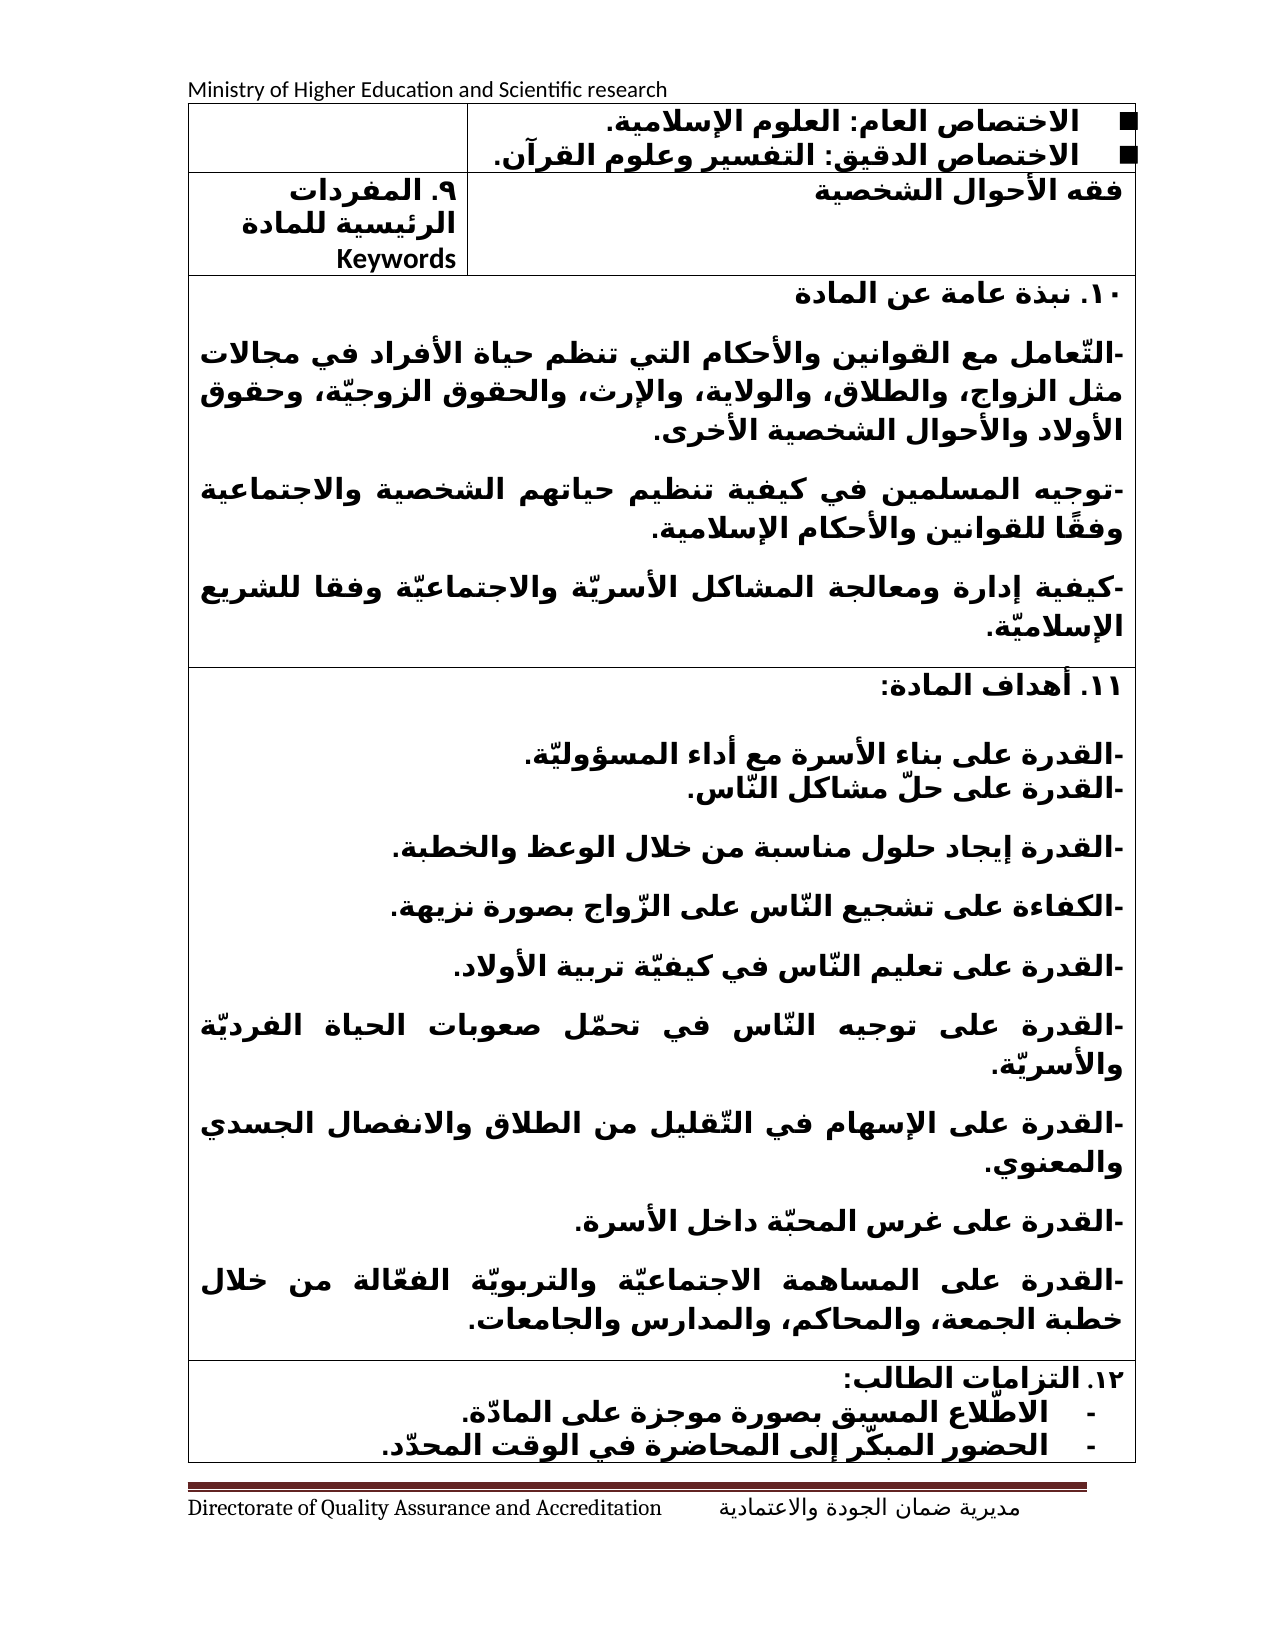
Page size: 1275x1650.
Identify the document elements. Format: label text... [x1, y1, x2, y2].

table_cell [189, 1361, 1135, 1462]
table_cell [189, 104, 467, 172]
table_cell ١١. أهداف المادة: -القدرة على بناء الأسرة مع أداء المسؤوليّة. -القدرة على حلّ مشاكل النّاس. -القدرة إيجاد حلول مناسبة من خلال الوعظ والخطبة. -الكفاءة على تشجيع النّاس على الزّواج بصورة نزيهة. -القدرة على تعليم النّاس في كيفيّة تربية الأولاد. -القدرة على توجيه النّاس في تحمّل صعوبات الحياة الفرديّة والأسريّة. -القدرة على الإسهام في التّقليل من الطلاق والانفصال الجسدي والمعنوي. -القدرة على غرس المحبّة داخل الأسرة. -القدرة على المساهمة الاجتماعيّة والتربويّة الفعّالة من خلال خطبة الجمعة، والمحاكم، والمدارس والجامعات. [189, 668, 1135, 1360]
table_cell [468, 104, 1135, 172]
table_cell ١٠. نبذة عامة عن المادة -التّعامل مع القوانين والأحكام التي تنظم حياة الأفراد في مجالات مثل الزواج، والطلاق، والولاية، والإرث، والحقوق الزوجيّة، وحقوق الأولاد والأحوال الشخصية الأخرى. -توجيه المسلمين في كيفية تنظيم حياتهم الشخصية والاجتماعية وفقًا للقوانين والأحكام الإسلامية. -كيفية إدارة ومعالجة المشاكل الأسريّة والاجتماعيّة وفقا للشريع الإسلاميّة. [189, 276, 1135, 667]
table_cell فقه الأحوال الشخصية [468, 173, 1135, 275]
table_cell ٩. المفردات الرئيسية للمادة Keywords [189, 173, 467, 275]
